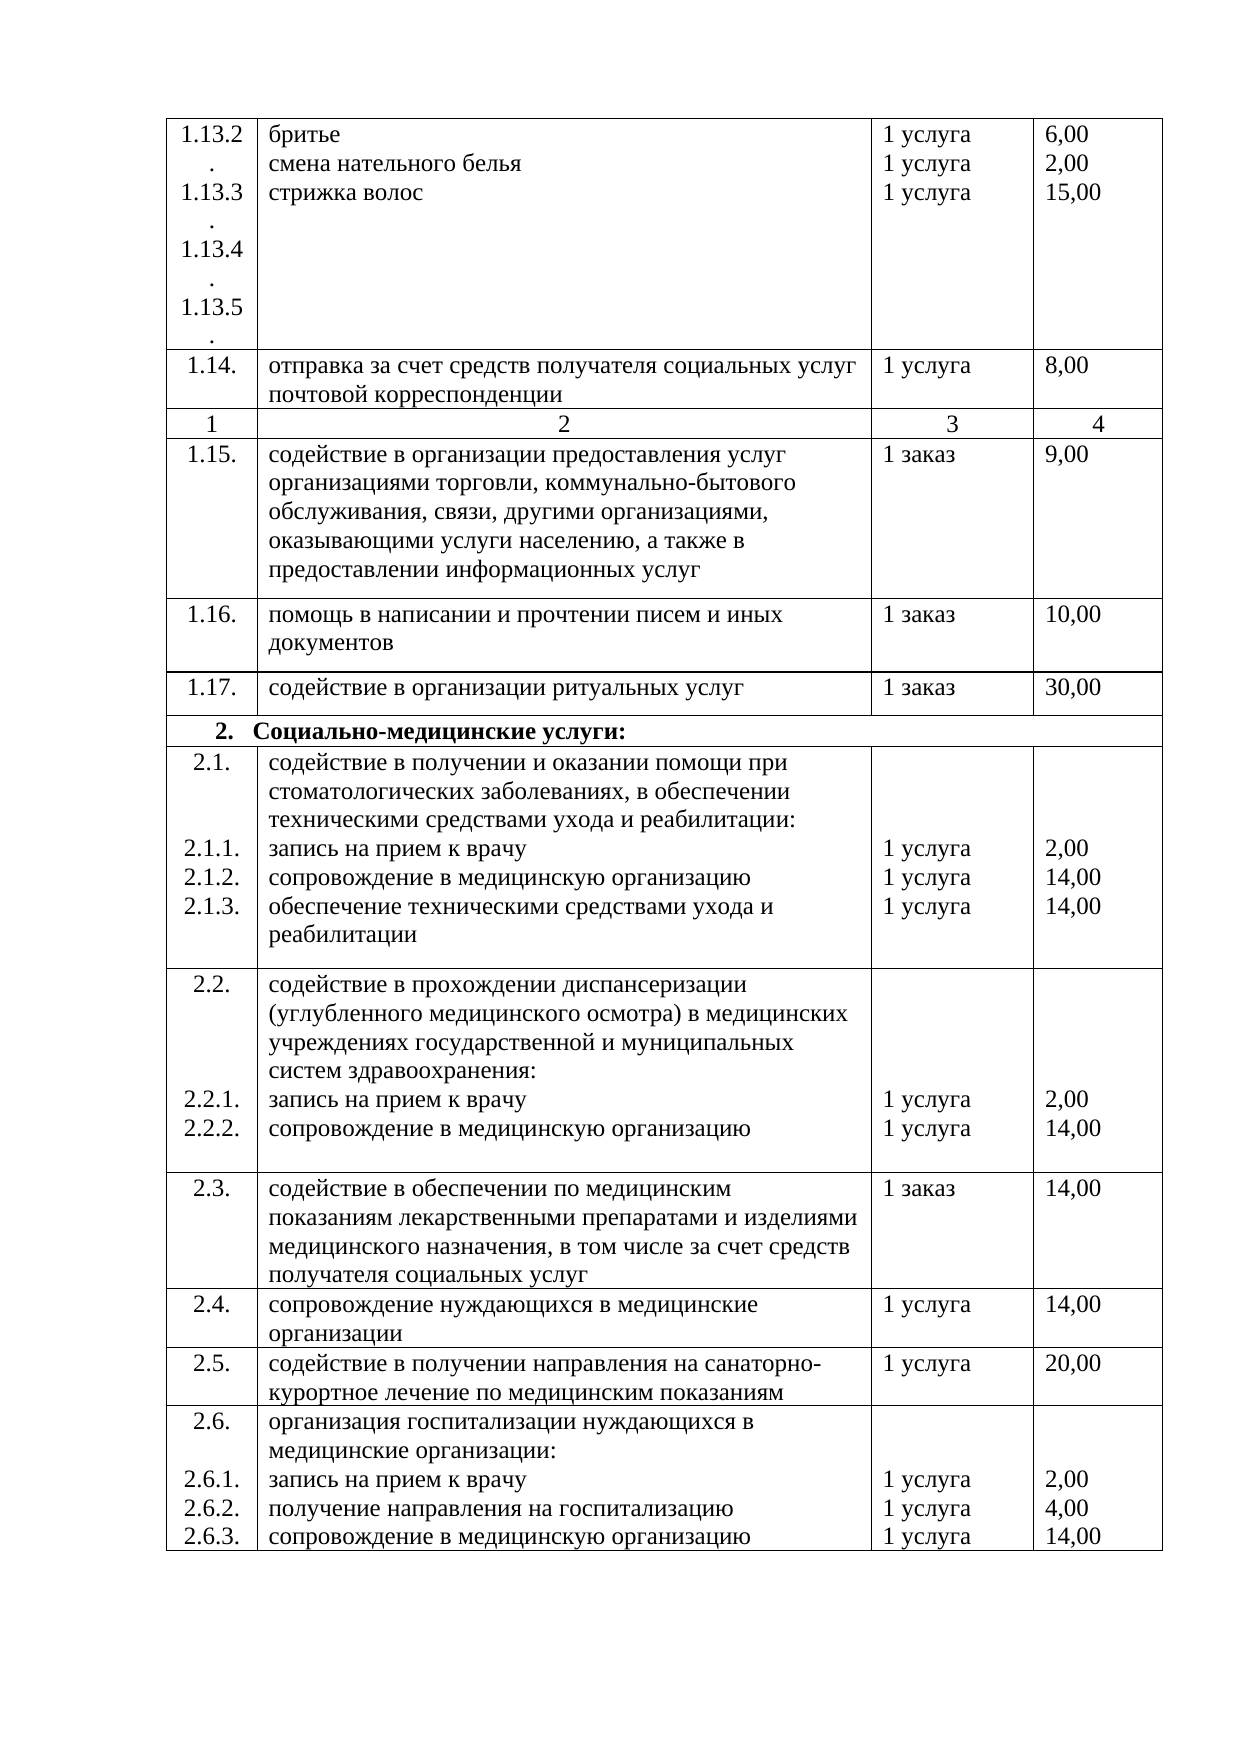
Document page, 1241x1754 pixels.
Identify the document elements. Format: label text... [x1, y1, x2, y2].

table_cell 1.17. [167, 673, 257, 715]
table_cell отправка за счет средств получателя социальных услуг почтовой корреспонденции [258, 350, 871, 408]
table_cell 1 услуга [872, 350, 1033, 408]
table_cell 1 заказ [872, 1173, 1033, 1288]
table_cell 4 [1034, 409, 1162, 438]
table_cell 2.4. [167, 1289, 257, 1347]
table_cell 1 услуга 1 услуга 1 услуга [872, 747, 1033, 968]
table_cell 2,00 4,00 14,00 [1034, 1406, 1162, 1550]
table_cell 2.6. 2.6.1. 2.6.2. 2.6.3. [167, 1406, 257, 1550]
table_cell 9,00 [1034, 439, 1162, 598]
table_cell 1 заказ [872, 599, 1033, 671]
table_cell 10,00 [1034, 599, 1162, 671]
table_cell содействие в обеспечении по медицинским показаниям лекарственными препаратами и изделиями медицинского назначения, в том числе за счет средств получателя социальных услуг [258, 1173, 871, 1288]
table_cell 14,00 [1034, 1289, 1162, 1347]
table_cell 20,00 [1034, 1348, 1162, 1405]
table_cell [167, 119, 257, 349]
table_cell 1 заказ [872, 673, 1033, 715]
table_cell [1034, 119, 1162, 349]
table_cell организация госпитализации нуждающихся в медицинские организации: запись на прием к врачу получение направления на госпитализацию сопровождение в медицинскую организацию [258, 1406, 871, 1550]
table_cell Социально-медицинские услуги: [167, 716, 1162, 746]
table_cell 2 [258, 409, 871, 438]
table_cell 2.5. [167, 1348, 257, 1405]
table_cell 2.2. 2.2.1. 2.2.2. [167, 969, 257, 1172]
table_cell 1 услуга 1 услуга [872, 969, 1033, 1172]
table_cell 3 [872, 409, 1033, 438]
table_cell 2.1. 2.1.1. 2.1.2. 2.1.3. [167, 747, 257, 968]
table_cell 1 услуга [872, 1289, 1033, 1347]
table_cell содействие в получении направления на санаторно-курортное лечение по медицинским показаниям [258, 1348, 871, 1405]
table_cell 2,00 14,00 14,00 [1034, 747, 1162, 968]
table_cell 1 услуга [872, 1348, 1033, 1405]
table_cell 8,00 [1034, 350, 1162, 408]
table_cell 1.16. [167, 599, 257, 671]
table_cell 1.14. [167, 350, 257, 408]
table_cell 1 [167, 409, 257, 438]
table_cell помощь в написании и прочтении писем и иных документов [258, 599, 871, 671]
table_cell 1 заказ [872, 439, 1033, 598]
table_cell 30,00 [1034, 673, 1162, 715]
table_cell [872, 119, 1033, 349]
table_cell сопровождение нуждающихся в медицинские организации [258, 1289, 871, 1347]
table_cell содействие в прохождении диспансеризации (углубленного медицинского осмотра) в медицинских учреждениях государственной и муниципальных систем здравоохранения: запись на прием к врачу сопровождение в медицинскую организацию [258, 969, 871, 1172]
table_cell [258, 119, 871, 349]
table_cell содействие в получении и оказании помощи при стоматологических заболеваниях, в обеспечении техническими средствами ухода и реабилитации: запись на прием к врачу сопровождение в медицинскую организацию обеспечение техническими средствами ухода и реабилитации [258, 747, 871, 968]
table_cell 1.15. [167, 439, 257, 598]
table_cell 2,00 14,00 [1034, 969, 1162, 1172]
table_cell 1 услуга 1 услуга 1 услуга [872, 1406, 1033, 1550]
table_cell содействие в организации предоставления услуг организациями торговли, коммунально-бытового обслуживания, связи, другими организациями, оказывающими услуги населению, а также в предоставлении информационных услуг [258, 439, 871, 598]
table_cell 14,00 [1034, 1173, 1162, 1288]
table_cell содействие в организации ритуальных услуг [258, 673, 871, 715]
table_cell 2.3. [167, 1173, 257, 1288]
